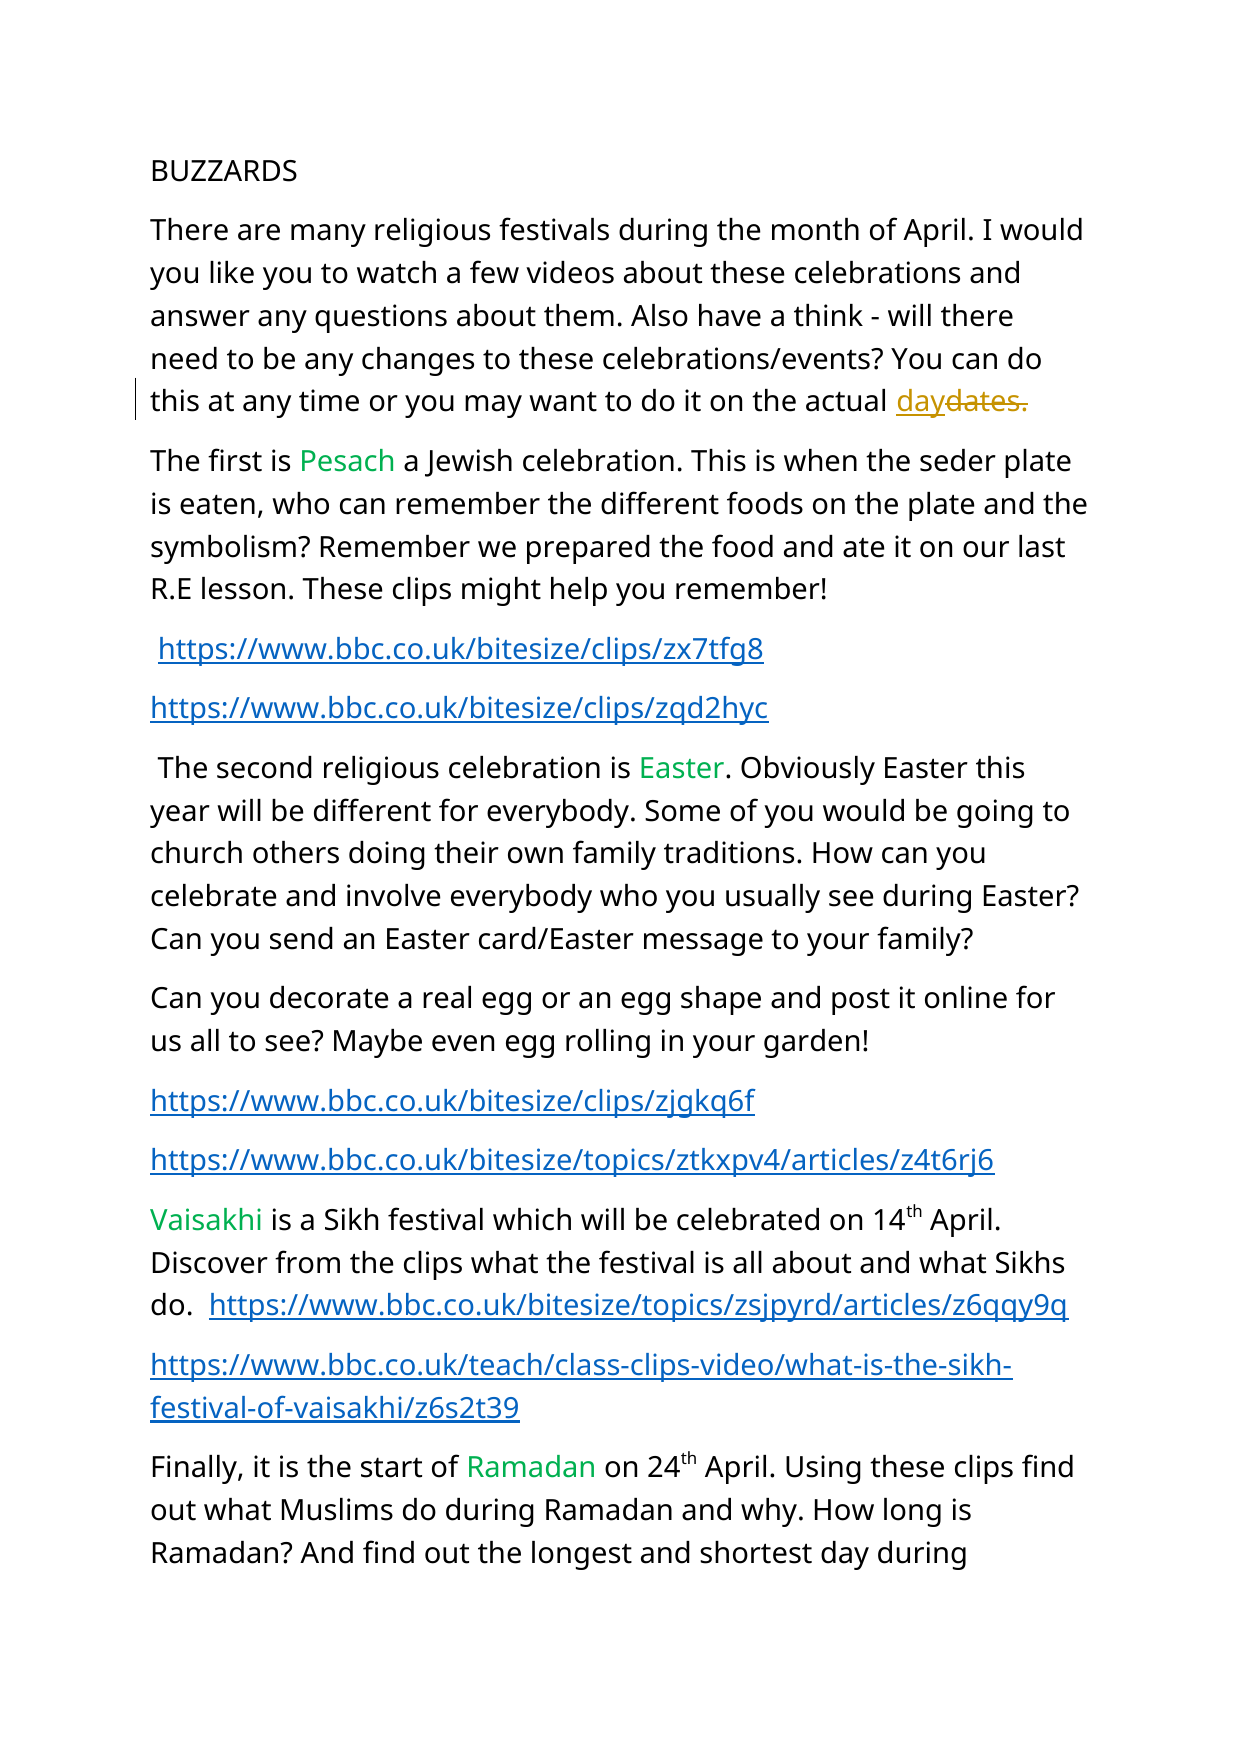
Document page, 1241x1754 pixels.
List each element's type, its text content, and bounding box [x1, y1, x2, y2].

text The second religious celebration is Easter. Obviously Easter this year will be different for everybody. Some of you would be going to church others doing their own family traditions. How can you celebrate and involve everybody who you usually see during Easter? Can you send an Easter card/Easter message to your family? [150, 747, 1090, 958]
text https://www.bbc.co.uk/bitesize/clips/zjgkq6f [150, 1080, 1090, 1120]
text https://www.bbc.co.uk/teach/class-clips-video/what-is-the-sikh-festival-of-vaisakhi/z6s2t39 [150, 1344, 1090, 1427]
text BUZZARDS [150, 150, 1090, 190]
text https://www.bbc.co.uk/bitesize/clips/zx7tfg8 [150, 628, 1090, 668]
text The first is Pesach a Jewish celebration. This is when the seder plate is eaten, who can remember the different foods on the plate and the symbolism? Remember we prepared the food and ate it on our last R.E lesson. These clips might help you remember! [150, 440, 1090, 608]
text https://www.bbc.co.uk/bitesize/topics/ztkxpv4/articles/z4t6rj6 [150, 1139, 1090, 1179]
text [150, 1446, 1090, 1572]
text Vaisakhi is a Sikh festival which will be celebrated on 14th April. Discover from the clips what the festival is all about and what Sikhs do. https://www.bbc.co.uk/bitesize/topics/zsjpyrd/articles/z6qqy9q [150, 1199, 1090, 1324]
text There are many religious festivals during the month of April. I would you like you to watch a few videos about these celebrations and answer any questions about them. Also have a think - will there need to be any changes to these celebrations/events? You can do this at any time or you may want to do it on the actual [150, 209, 1090, 420]
text Can you decorate a real egg or an egg shape and post it online for us all to see? Maybe even egg rolling in your garden! [150, 978, 1090, 1060]
text https://www.bbc.co.uk/bitesize/clips/zqd2hyc [150, 688, 1090, 727]
